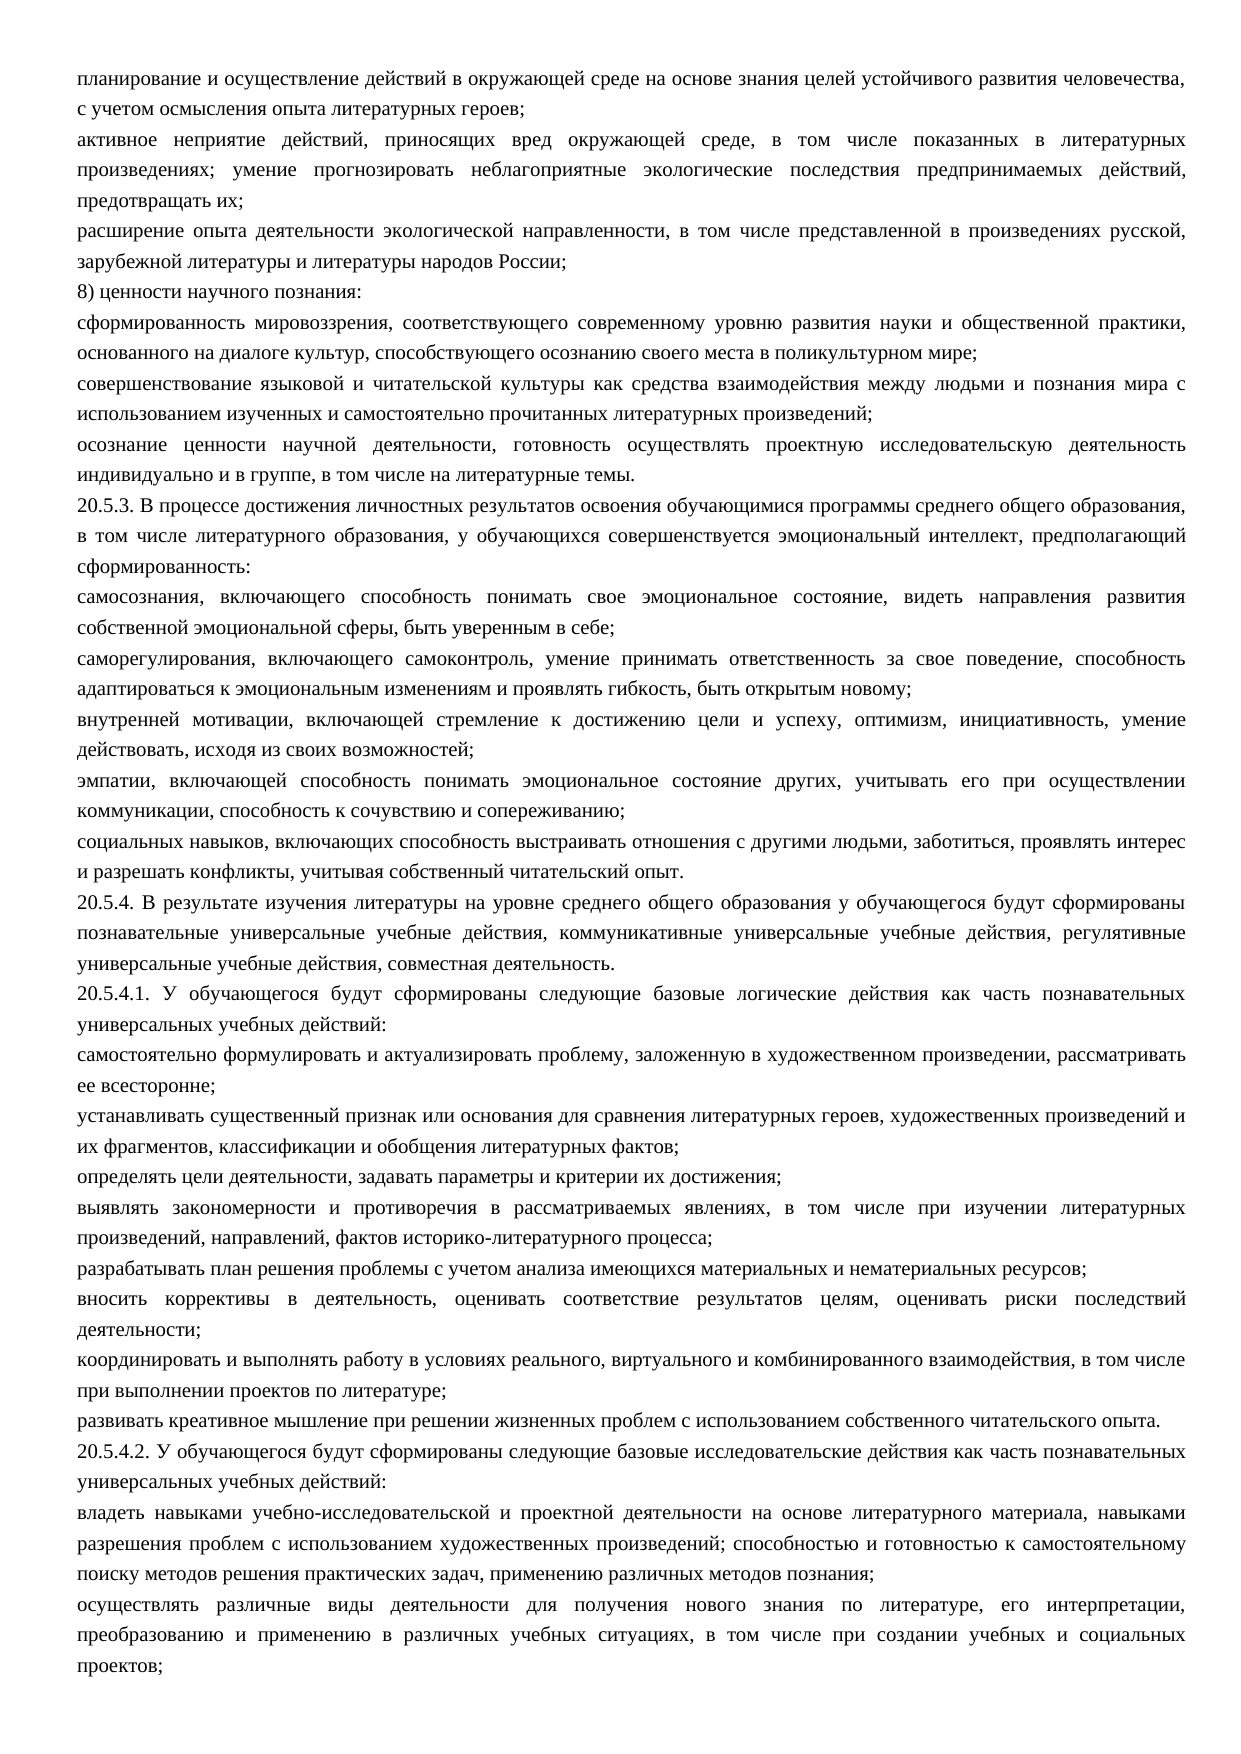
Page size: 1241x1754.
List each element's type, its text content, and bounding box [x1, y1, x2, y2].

text вносить коррективы в деятельность, оценивать соответствие результатов целям, оценивать риски последствий деятельности; [77, 1280, 1187, 1341]
text сформированность мировоззрения, соответствующего современному уровню развития науки и общественной практики, основанного на диалоге культур, способствующего осознанию своего места в поликультурном мире; [77, 303, 1187, 364]
text 8) ценности научного познания: [77, 273, 1187, 303]
text разрабатывать план решения проблемы с учетом анализа имеющихся материальных и нематериальных ресурсов; [77, 1249, 1187, 1280]
text определять цели деятельности, задавать параметры и критерии их достижения; [77, 1158, 1187, 1188]
text 20.5.3. В процессе достижения личностных результатов освоения обучающимися программы среднего общего образования, в том числе литературного образования, у обучающихся совершенствуется эмоциональный интеллект, предполагающий сформированность: [77, 486, 1187, 578]
text внутренней мотивации, включающей стремление к достижению цели и успеху, оптимизм, инициативность, умение действовать, исходя из своих возможностей; [77, 700, 1187, 761]
text устанавливать существенный признак или основания для сравнения литературных героев, художественных произведений и их фрагментов, классификации и обобщения литературных фактов; [77, 1097, 1187, 1158]
text социальных навыков, включающих способность выстраивать отношения с другими людьми, заботиться, проявлять интерес и разрешать конфликты, учитывая собственный читательский опыт. [77, 822, 1187, 883]
text выявлять закономерности и противоречия в рассматриваемых явлениях, в том числе при изучении литературных произведений, направлений, фактов историко-литературного процесса; [77, 1188, 1187, 1249]
text саморегулирования, включающего самоконтроль, умение принимать ответственность за свое поведение, способность адаптироваться к эмоциональным изменениям и проявлять гибкость, быть открытым новому; [77, 639, 1187, 700]
text расширение опыта деятельности экологической направленности, в том числе представленной в произведениях русской, зарубежной литературы и литературы народов России; [77, 212, 1187, 273]
text развивать креативное мышление при решении жизненных проблем с использованием собственного читательского опыта. [77, 1402, 1187, 1432]
text активное неприятие действий, приносящих вред окружающей среде, в том числе показанных в литературных произведениях; умение прогнозировать неблагоприятные экологические последствия предпринимаемых действий, предотвращать их; [77, 120, 1187, 212]
text самостоятельно формулировать и актуализировать проблему, заложенную в художественном произведении, рассматривать ее всесторонне; [77, 1036, 1187, 1097]
text 20.5.4.1. У обучающегося будут сформированы следующие базовые логические действия как часть познавательных универсальных учебных действий: [77, 975, 1187, 1036]
text осуществлять различные виды деятельности для получения нового знания по литературе, его интерпретации, преобразованию и применению в различных учебных ситуациях, в том числе при создании учебных и социальных проектов; [77, 1585, 1187, 1677]
text 20.5.4. В результате изучения литературы на уровне среднего общего образования у обучающегося будут сформированы познавательные универсальные учебные действия, коммуникативные универсальные учебные действия, регулятивные универсальные учебные действия, совместная деятельность. [77, 883, 1187, 975]
text эмпатии, включающей способность понимать эмоциональное состояние других, учитывать его при осуществлении коммуникации, способность к сочувствию и сопереживанию; [77, 761, 1187, 822]
text координировать и выполнять работу в условиях реального, виртуального и комбинированного взаимодействия, в том числе при выполнении проектов по литературе; [77, 1341, 1187, 1402]
text владеть навыками учебно-исследовательской и проектной деятельности на основе литературного материала, навыками разрешения проблем с использованием художественных произведений; способностью и готовностью к самостоятельному поиску методов решения практических задач, применению различных методов познания; [77, 1493, 1187, 1585]
text осознание ценности научной деятельности, готовность осуществлять проектную исследовательскую деятельность индивидуально и в группе, в том числе на литературные темы. [77, 425, 1187, 486]
text 20.5.4.2. У обучающегося будут сформированы следующие базовые исследовательские действия как часть познавательных универсальных учебных действий: [77, 1432, 1187, 1493]
text планирование и осуществление действий в окружающей среде на основе знания целей устойчивого развития человечества, с учетом осмысления опыта литературных героев; [77, 59, 1187, 120]
text совершенствование языковой и читательской культуры как средства взаимодействия между людьми и познания мира с использованием изученных и самостоятельно прочитанных литературных произведений; [77, 364, 1187, 425]
text самосознания, включающего способность понимать свое эмоциональное состояние, видеть направления развития собственной эмоциональной сферы, быть уверенным в себе; [77, 578, 1187, 639]
